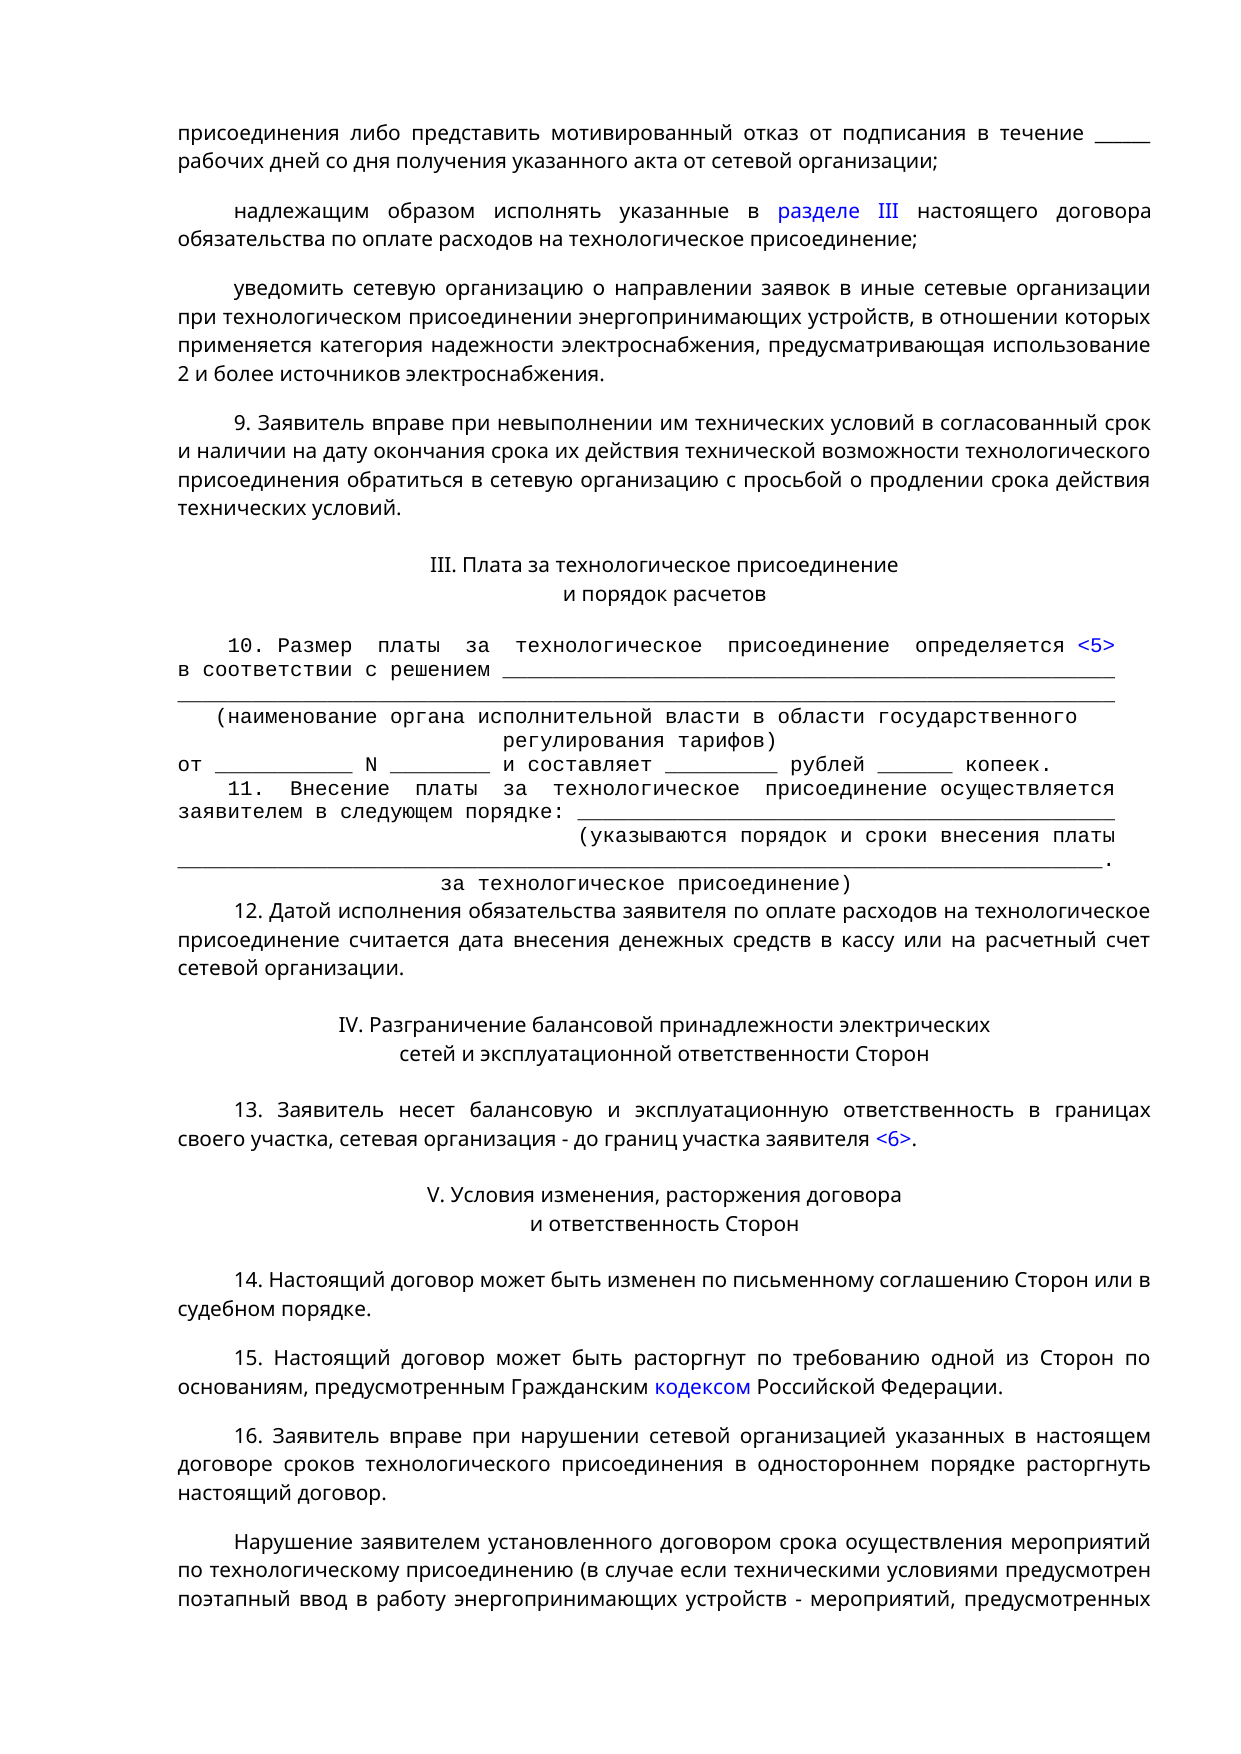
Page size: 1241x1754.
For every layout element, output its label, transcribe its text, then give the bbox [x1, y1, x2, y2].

text IV. Разграничение балансовой принадлежности электрических [177, 1010, 1152, 1038]
text 15. Настоящий договор может быть расторгнут по требованию одной из Сторон по основаниям, предусмотренным Гражданским кодексом Российской Федерации. [177, 1343, 1152, 1400]
text надлежащим образом исполнять указанные в разделе III настоящего договора обязательства по оплате расходов на технологическое присоединение; [177, 196, 1152, 253]
text 12. Датой исполнения обязательства заявителя по оплате расходов на технологическое присоединение считается дата внесения денежных средств в кассу или на расчетный счет сетевой организации. [177, 897, 1152, 982]
text __________________________________________________________________________. [177, 849, 1152, 873]
text сетей и эксплуатационной ответственности Сторон [177, 1039, 1152, 1067]
text и порядок расчетов [177, 579, 1152, 607]
text 14. Настоящий договор может быть изменен по письменному соглашению Сторон или в судебном порядке. [177, 1266, 1152, 1322]
text и ответственность Сторон [177, 1209, 1152, 1237]
text 16. Заявитель вправе при нарушении сетевой организацией указанных в настоящем договоре сроков технологического присоединения в одностороннем порядке расторгнуть настоящий договор. [177, 1421, 1152, 1506]
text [177, 118, 1152, 175]
text III. Плата за технологическое присоединение [177, 550, 1152, 578]
text от ___________ N ________ и составляет _________ рублей ______ копеек. [177, 754, 1152, 778]
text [177, 1527, 1152, 1612]
text 10. Размер платы за технологическое присоединение определяется <5> [177, 635, 1152, 659]
text регулирования тарифов) [177, 730, 1152, 754]
text 13. Заявитель несет балансовую и эксплуатационную ответственность в границах своего участка, сетевая организация - до границ участка заявителя <6>. [177, 1095, 1152, 1152]
text в соответствии с решением _________________________________________________ [177, 659, 1152, 683]
text 9. Заявитель вправе при невыполнении им технических условий в согласованный срок и наличии на дату окончания срока их действия технической возможности технологического присоединения обратиться в сетевую организацию с просьбой о продлении срока действия технических условий. [177, 408, 1152, 522]
text заявителем в следующем порядке: ___________________________________________ [177, 802, 1152, 825]
text V. Условия изменения, расторжения договора [177, 1180, 1152, 1209]
text ___________________________________________________________________________ [177, 683, 1152, 706]
text (указываются порядок и сроки внесения платы [177, 825, 1152, 849]
text за технологическое присоединение) [177, 873, 1152, 896]
text уведомить сетевую организацию о направлении заявок в иные сетевые организации при технологическом присоединении энергопринимающих устройств, в отношении которых применяется категория надежности электроснабжения, предусматривающая использование 2 и более источников электроснабжения. [177, 273, 1152, 387]
text 11. Внесение платы за технологическое присоединение осуществляется [177, 778, 1152, 801]
text (наименование органа исполнительной власти в области государственного [177, 707, 1152, 730]
